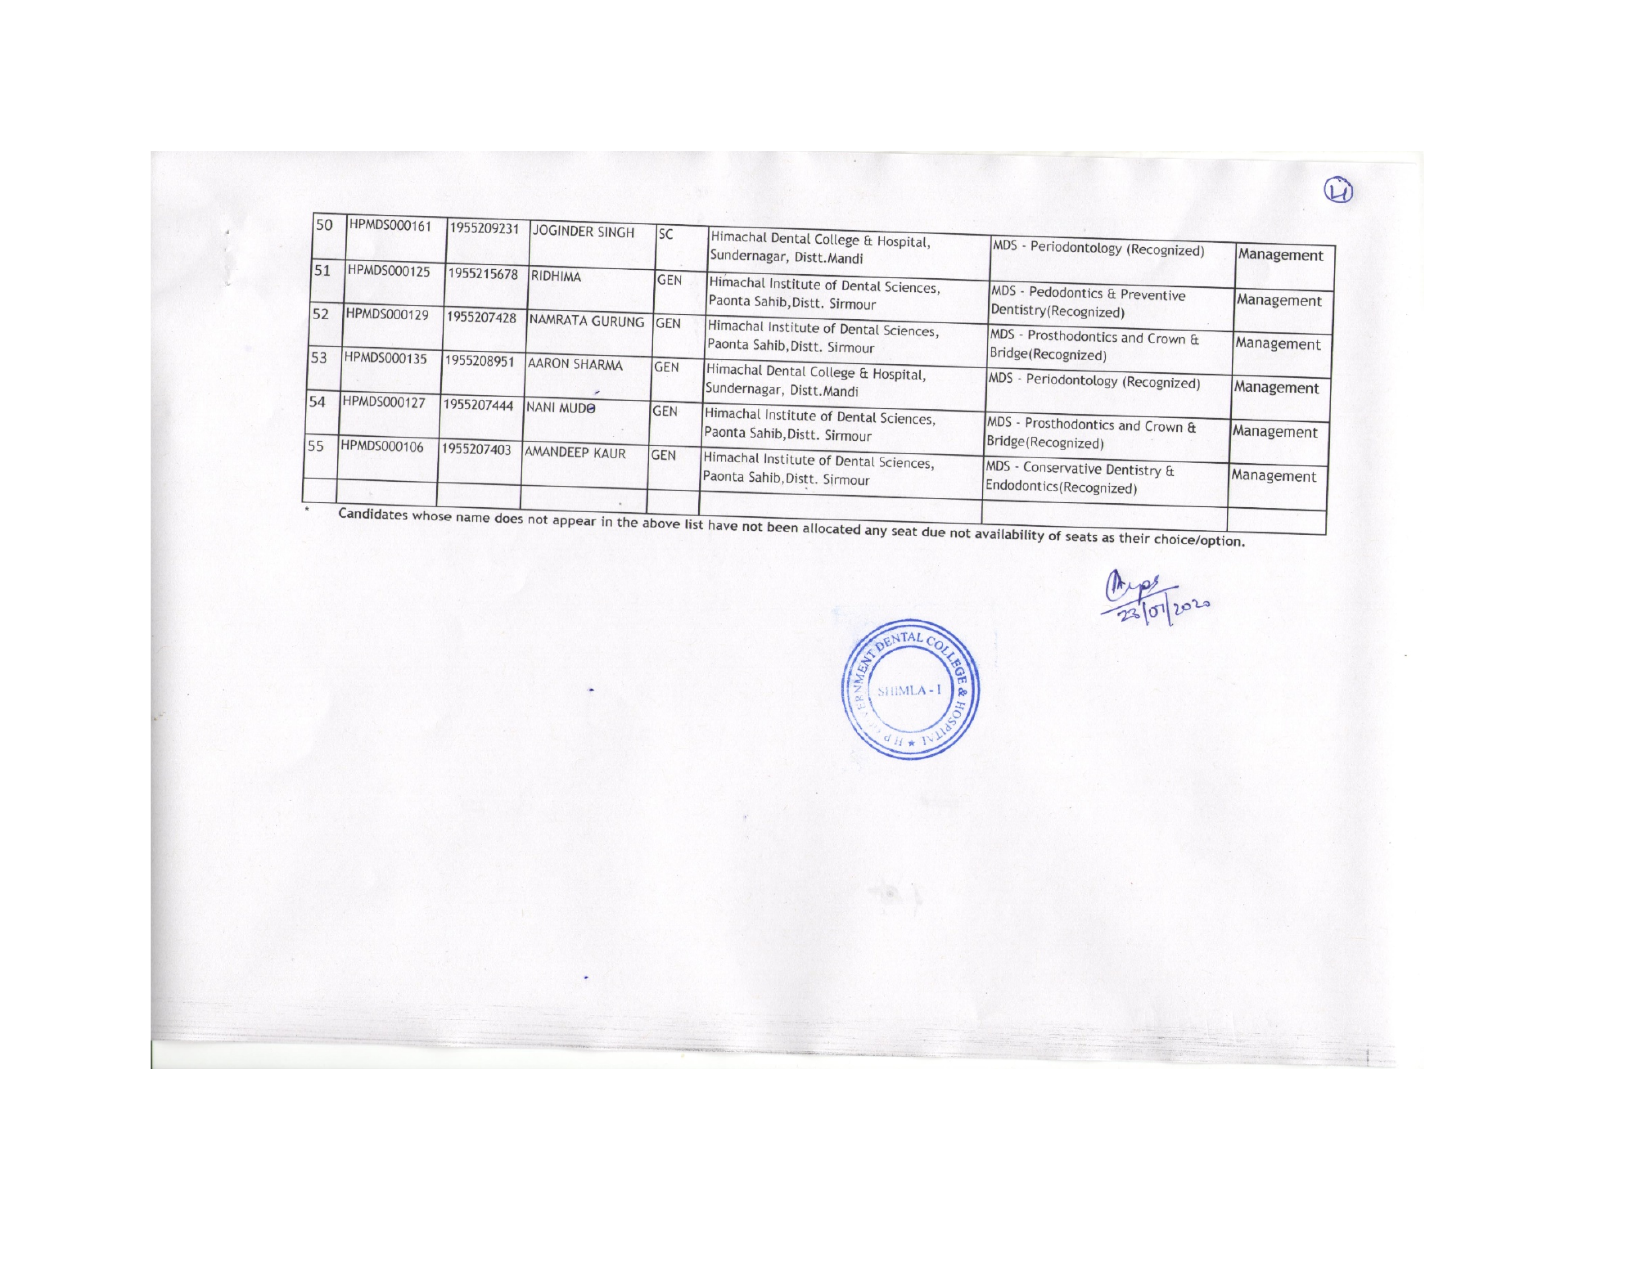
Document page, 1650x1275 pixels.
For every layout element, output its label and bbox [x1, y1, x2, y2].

picture [152, 152, 1423, 1069]
